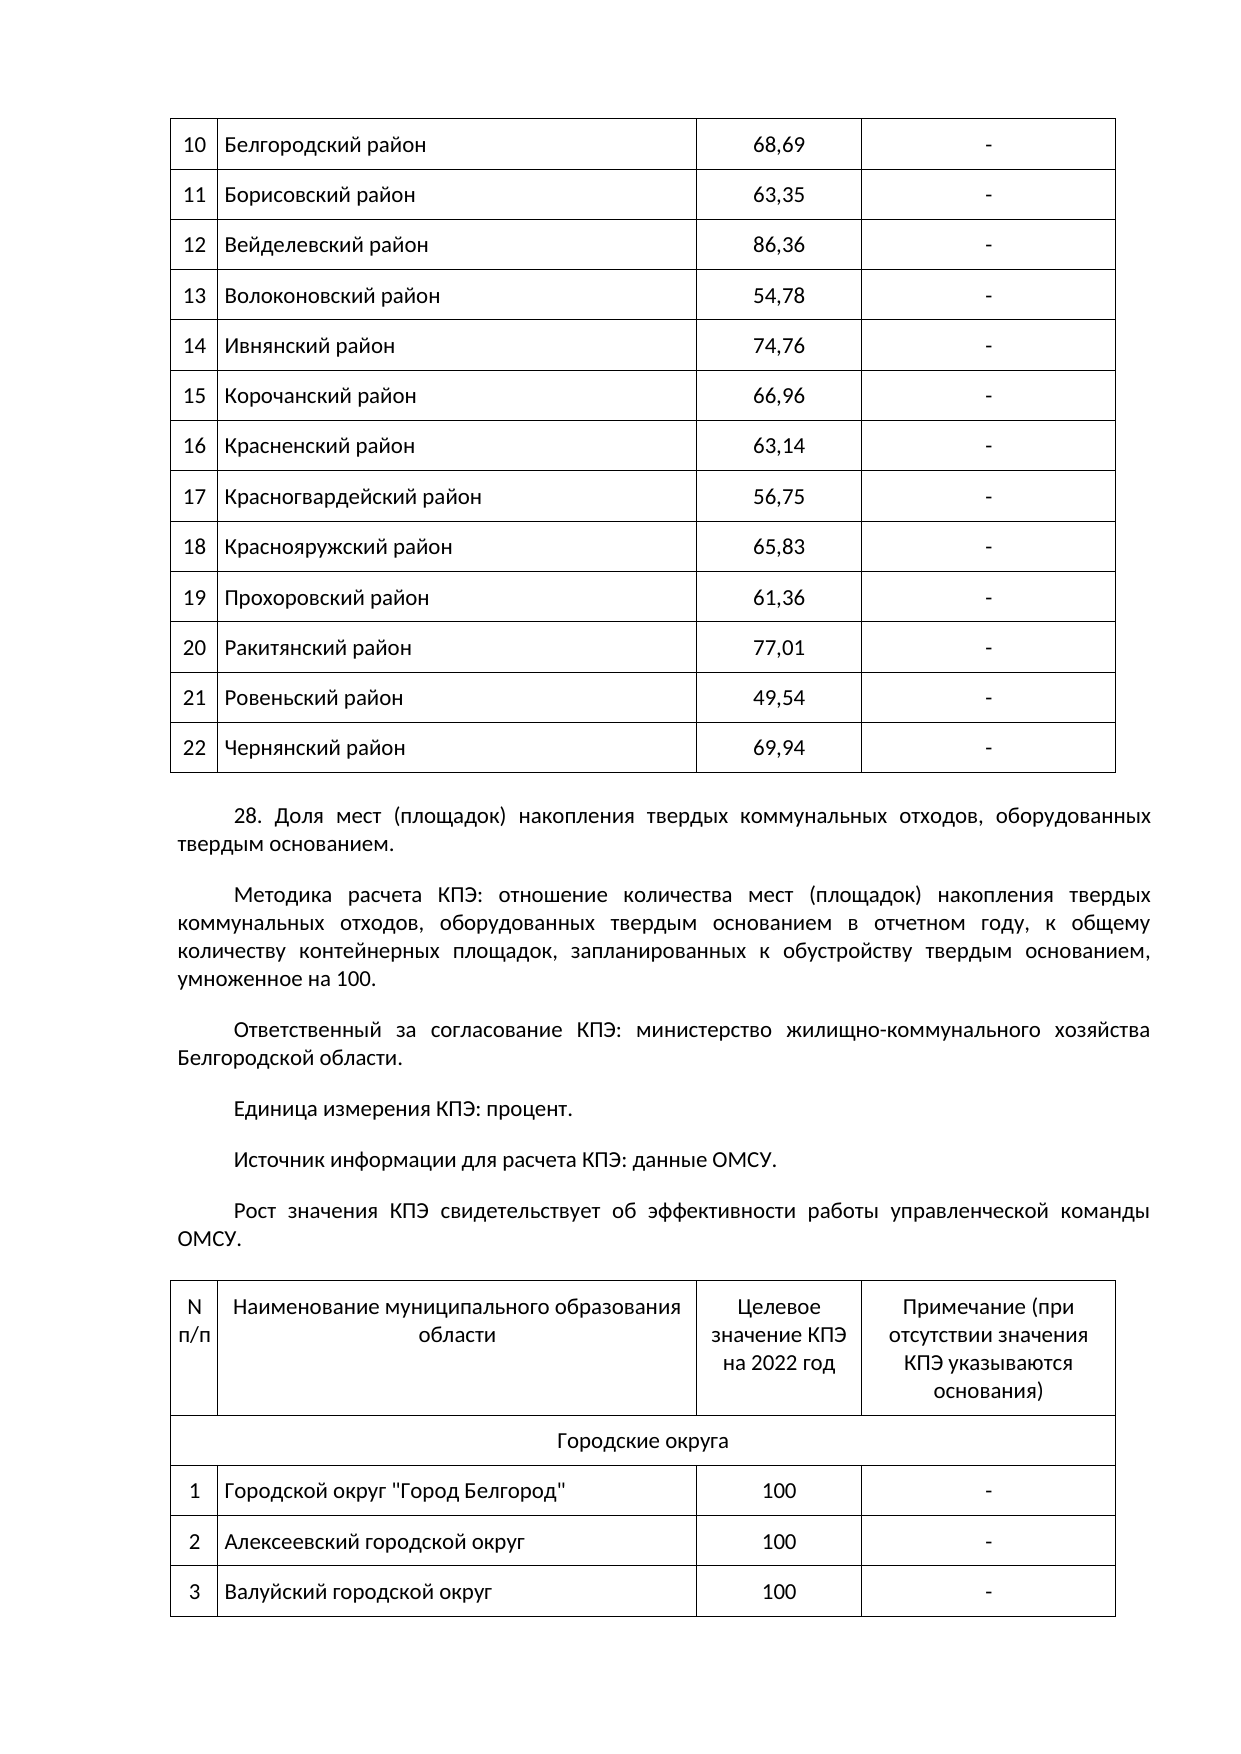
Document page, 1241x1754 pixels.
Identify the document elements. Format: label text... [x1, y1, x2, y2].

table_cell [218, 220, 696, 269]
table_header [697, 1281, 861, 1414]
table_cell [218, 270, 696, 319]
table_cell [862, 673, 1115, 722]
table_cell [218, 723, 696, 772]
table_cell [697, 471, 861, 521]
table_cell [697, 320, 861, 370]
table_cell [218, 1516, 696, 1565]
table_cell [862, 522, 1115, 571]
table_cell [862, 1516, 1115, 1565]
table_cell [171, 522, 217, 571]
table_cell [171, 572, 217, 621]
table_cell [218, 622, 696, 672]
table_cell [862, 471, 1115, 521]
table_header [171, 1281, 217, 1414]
text Источник информации для расчета КПЭ: данные ОМСУ. [177, 1145, 1152, 1173]
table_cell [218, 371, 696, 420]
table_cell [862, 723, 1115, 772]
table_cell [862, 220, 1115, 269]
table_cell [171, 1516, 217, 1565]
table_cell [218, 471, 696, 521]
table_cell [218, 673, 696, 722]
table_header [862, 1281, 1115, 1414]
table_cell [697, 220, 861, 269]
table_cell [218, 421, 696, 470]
text Единица измерения КПЭ: процент. [177, 1094, 1152, 1122]
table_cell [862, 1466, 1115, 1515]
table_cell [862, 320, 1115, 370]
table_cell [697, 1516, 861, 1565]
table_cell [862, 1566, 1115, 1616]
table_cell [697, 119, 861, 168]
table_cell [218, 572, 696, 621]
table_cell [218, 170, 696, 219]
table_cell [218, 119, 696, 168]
text 28. Доля мест (площадок) накопления твердых коммунальных отходов, оборудованных твердым основанием. [177, 801, 1152, 857]
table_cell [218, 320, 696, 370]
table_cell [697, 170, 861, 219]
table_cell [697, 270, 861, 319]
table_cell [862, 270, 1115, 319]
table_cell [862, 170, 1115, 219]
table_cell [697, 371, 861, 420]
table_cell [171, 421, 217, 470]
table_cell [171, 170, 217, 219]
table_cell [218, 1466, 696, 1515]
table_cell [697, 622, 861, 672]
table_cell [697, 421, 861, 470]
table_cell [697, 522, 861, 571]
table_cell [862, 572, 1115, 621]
text Ответственный за согласование КПЭ: министерство жилищно-коммунального хозяйства Белгородской области. [177, 1015, 1152, 1071]
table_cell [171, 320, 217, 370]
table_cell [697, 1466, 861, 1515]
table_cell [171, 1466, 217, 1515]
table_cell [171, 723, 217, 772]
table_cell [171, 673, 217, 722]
text Методика расчета КПЭ: отношение количества мест (площадок) накопления твердых коммунальных отходов, оборудованных твердым основанием в отчетном году, к общему количеству контейнерных площадок, запланированных к обустройству твердым основанием, умноженное на 100. [177, 880, 1152, 992]
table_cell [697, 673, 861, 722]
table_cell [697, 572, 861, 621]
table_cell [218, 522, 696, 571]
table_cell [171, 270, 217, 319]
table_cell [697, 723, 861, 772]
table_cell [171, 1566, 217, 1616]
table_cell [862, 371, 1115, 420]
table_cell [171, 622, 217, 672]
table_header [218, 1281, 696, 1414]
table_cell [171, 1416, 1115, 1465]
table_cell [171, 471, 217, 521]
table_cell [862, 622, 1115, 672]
text Рост значения КПЭ свидетельствует об эффективности работы управленческой команды ОМСУ. [177, 1196, 1152, 1252]
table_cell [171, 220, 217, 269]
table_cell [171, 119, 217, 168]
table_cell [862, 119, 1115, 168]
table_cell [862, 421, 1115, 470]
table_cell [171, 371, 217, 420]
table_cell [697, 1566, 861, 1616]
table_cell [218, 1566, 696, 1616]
